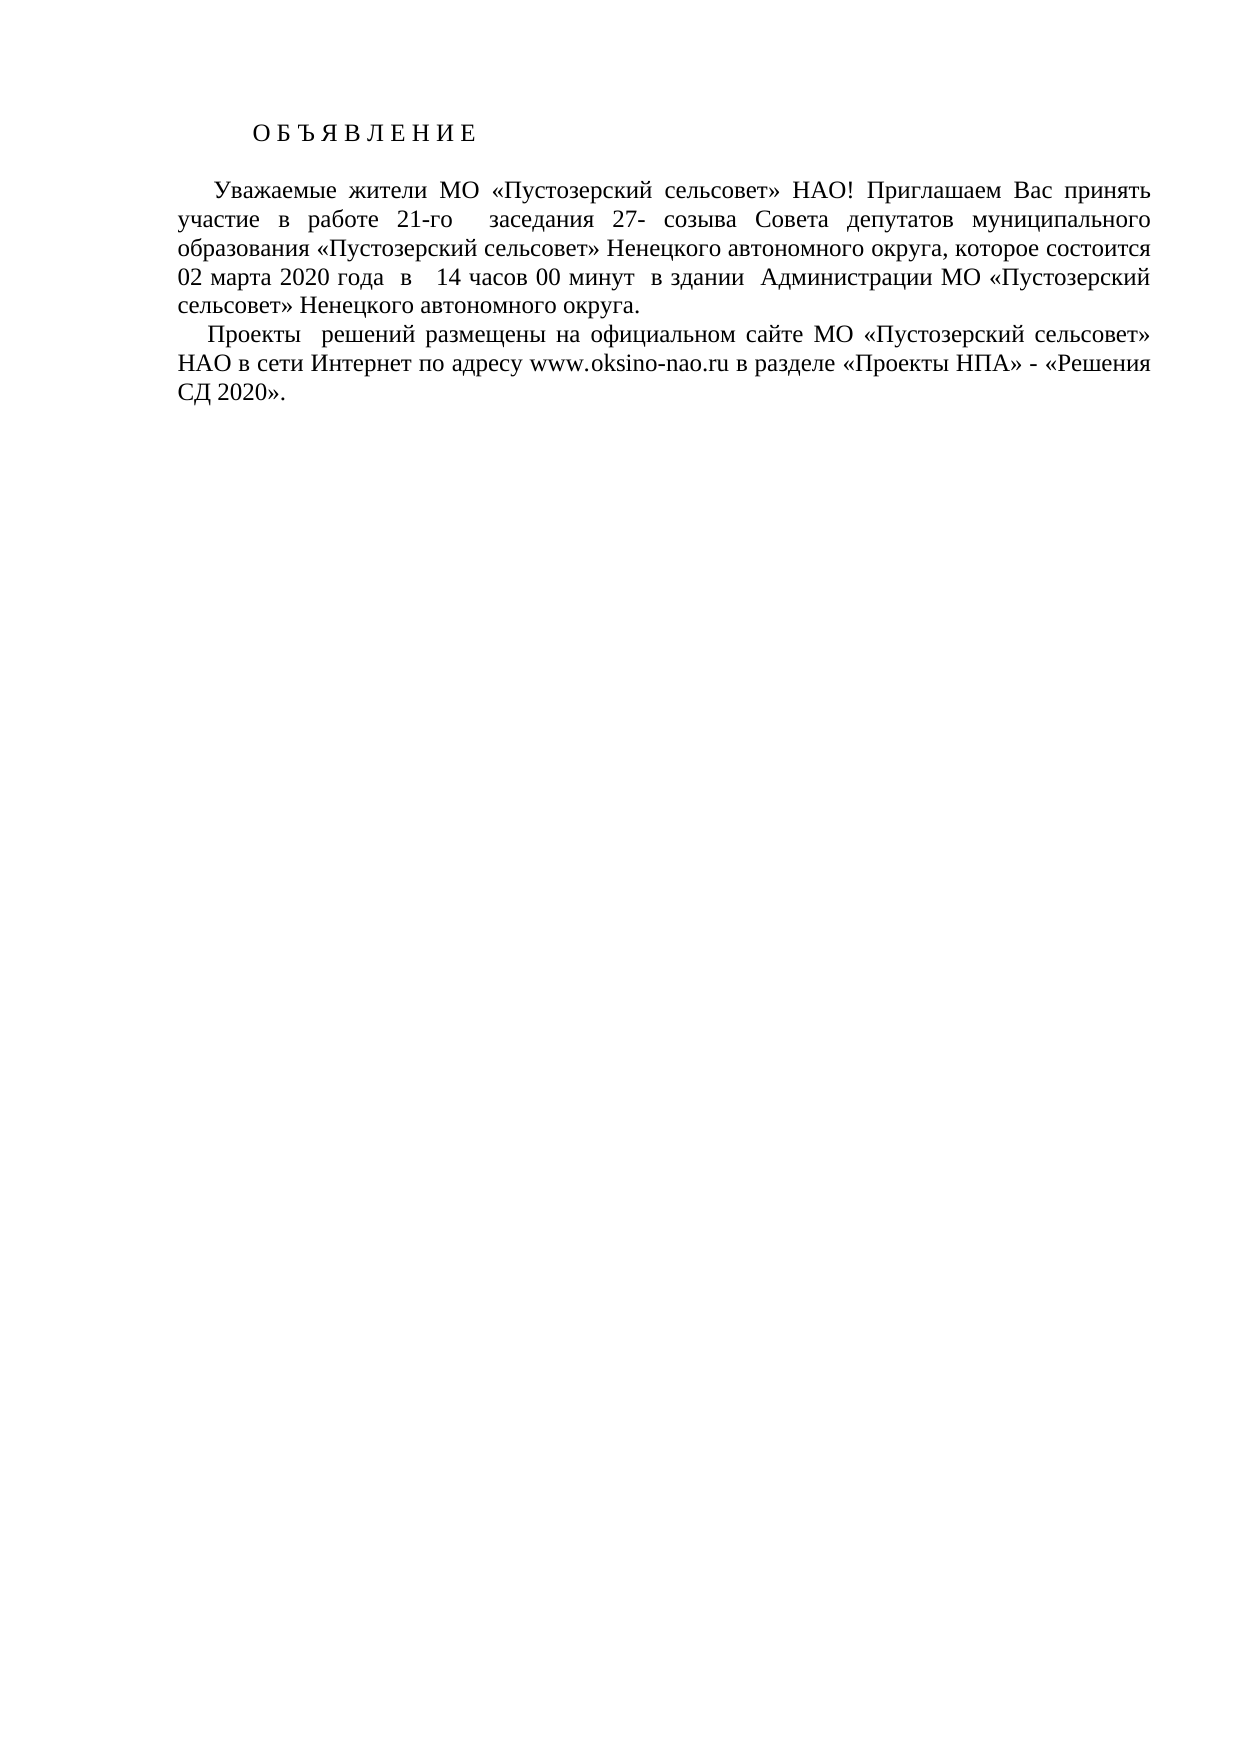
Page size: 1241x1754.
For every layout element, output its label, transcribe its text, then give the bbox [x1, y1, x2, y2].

text О Б Ъ Я В Л Е Н И Е [177, 118, 1152, 147]
text Уважаемые жители МО «Пустозерский сельсовет» НАО! Приглашаем Вас принять участие в работе 21-го заседания 27- созыва Совета депутатов муниципального образования «Пустозерский сельсовет» Ненецкого автономного округа, которое состоится 02 марта 2020 года в 14 часов 00 минут в здании Администрации МО «Пустозерский сельсовет» Ненецкого автономного округа. [177, 176, 1152, 319]
text Проекты решений размещены на официальном сайте МО «Пустозерский сельсовет» НАО в сети Интернет по адресу www.oksino-nao.ru в разделе «Проекты НПА» - «Решения СД 2020». [177, 319, 1152, 406]
